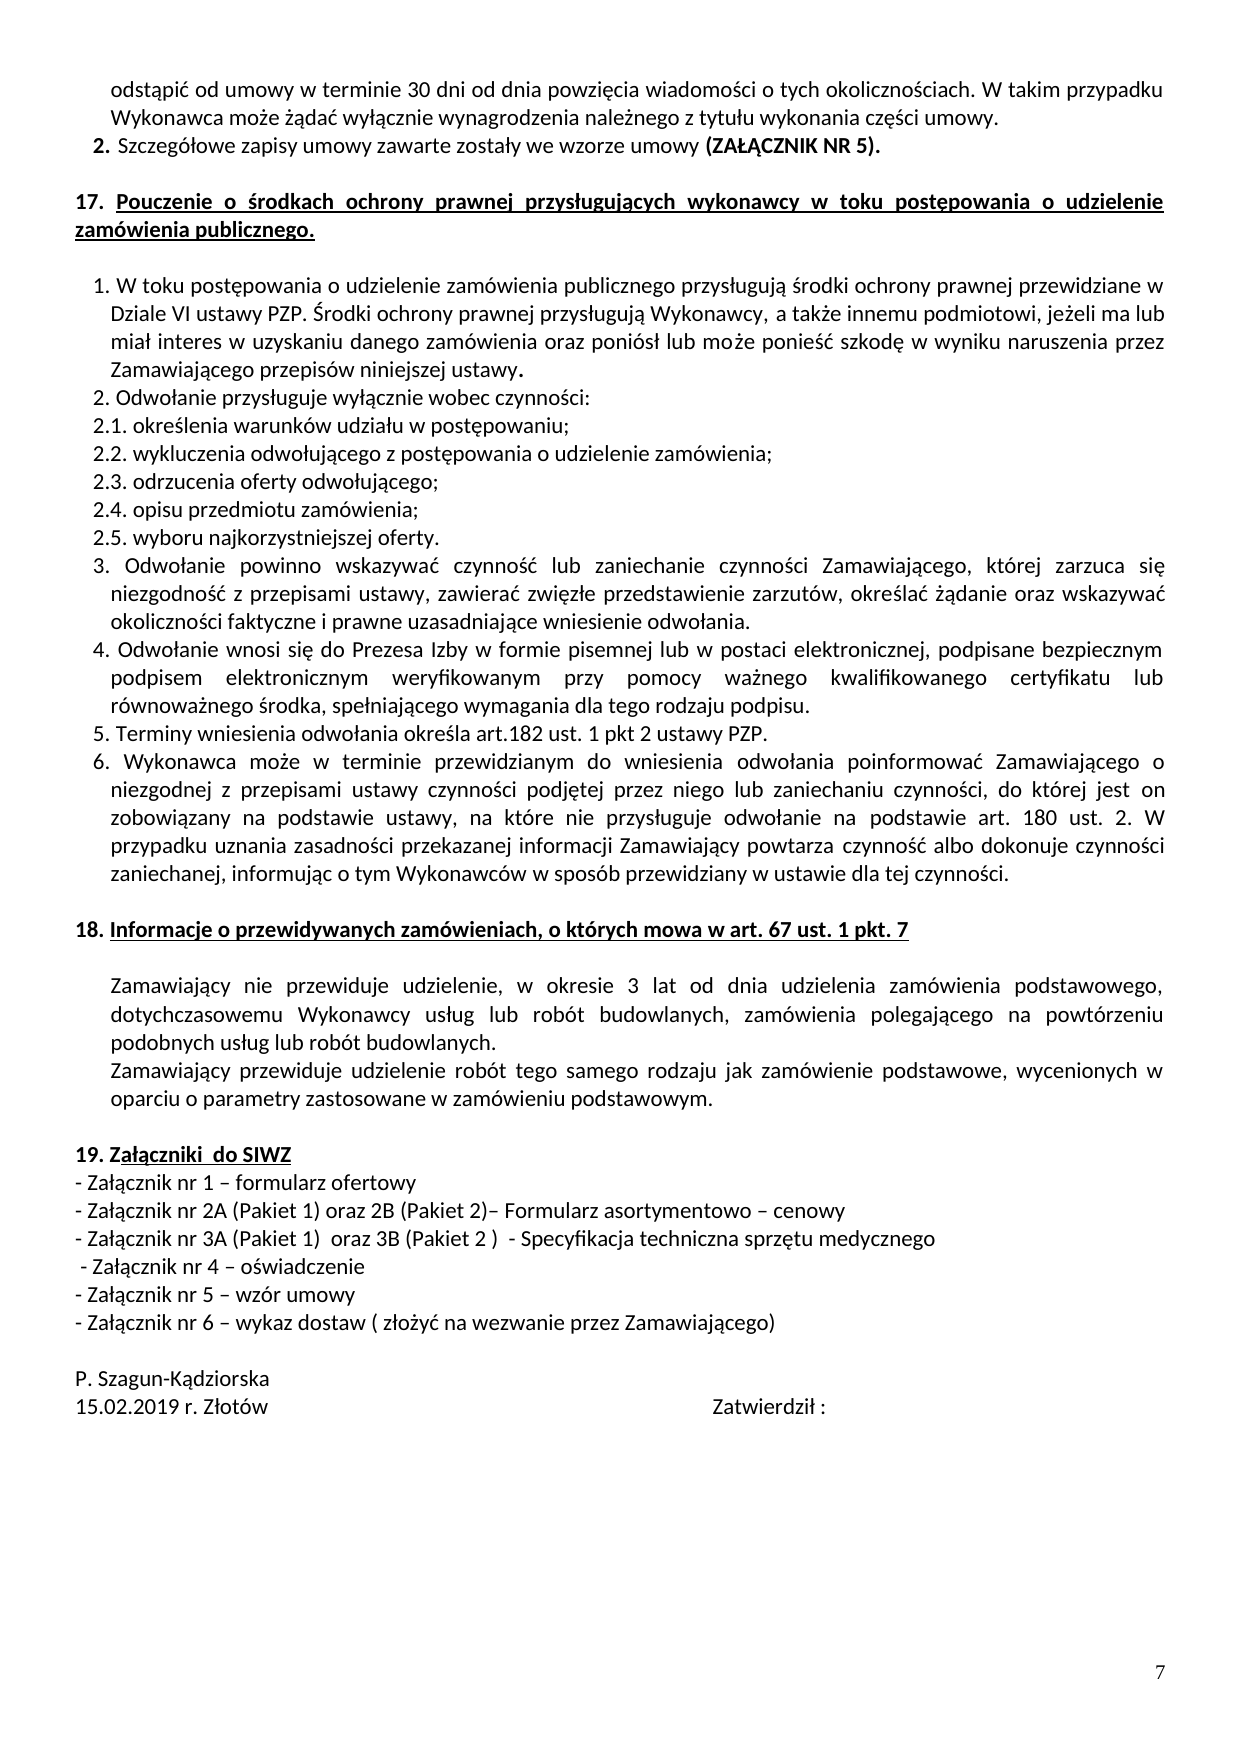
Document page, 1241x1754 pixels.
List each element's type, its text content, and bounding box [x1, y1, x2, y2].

text 2.1. określenia warunków udziału w postępowaniu; [93, 411, 1165, 439]
list Terminy wniesienia odwołania określa art.182 ust. 1 pkt 2 ustawy PZP. [93, 719, 1165, 747]
list W toku postępowania o udzielenie zamówienia publicznego przysługują środki ochrony prawnej przewidziane w Dziale VI ustawy PZP. Środki ochrony prawnej przysługują Wykonawcy, a także innemu podmiotowi, jeżeli ma lub miał interes w uzyskaniu danego zamówienia oraz poniósł lub może ponieść szkodę w wyniku naruszenia przez Zamawiającego przepisów niniejszej ustawy. [93, 271, 1165, 383]
list Szczegółowe zapisy umowy zawarte zostały we wzorze umowy (ZAŁĄCZNIK NR 5). [93, 131, 1165, 159]
text 18. Informacje o przewidywanych zamówieniach, o których mowa w art. 67 ust. 1 pkt. 7 [75, 916, 1165, 944]
text 17. Pouczenie o środkach ochrony prawnej przysługujących wykonawcy w toku postępowania o udzielenie zamówienia publicznego. [75, 187, 1165, 243]
list Odwołanie powinno wskazywać czynność lub zaniechanie czynności Zamawiającego, której zarzuca się niezgodność z przepisami ustawy, zawierać zwięzłe przedstawienie zarzutów, określać żądanie oraz wskazywać okoliczności faktyczne i prawne uzasadniające wniesienie odwołania. [93, 551, 1165, 635]
text - Załącznik nr 4 – oświadczenie [75, 1252, 1165, 1280]
text 2.4. opisu przedmiotu zamówienia; [93, 495, 1165, 523]
list Odwołanie wnosi się do Prezesa Izby w formie pisemnej lub w postaci elektronicznej, podpisane bezpiecznym podpisem elektronicznym weryfikowanym przy pomocy ważnego kwalifikowanego certyfikatu lub równoważnego środka, spełniającego wymagania dla tego rodzaju podpisu. [93, 635, 1165, 719]
list Odwołanie przysługuje wyłącznie wobec czynności: [93, 383, 1165, 411]
text 15.02.2019 r. Złotów Zatwierdził : [75, 1392, 1165, 1420]
text - Załącznik nr 5 – wzór umowy [75, 1280, 1165, 1308]
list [93, 75, 1165, 131]
text - Załącznik nr 6 – wykaz dostaw ( złożyć na wezwanie przez Zamawiającego) [75, 1308, 1165, 1336]
text 2.3. odrzucenia oferty odwołującego; [93, 467, 1165, 495]
text Zamawiający przewiduje udzielenie robót tego samego rodzaju jak zamówienie podstawowe, wycenionych w oparciu o parametry zastosowane w zamówieniu podstawowym. [110, 1056, 1165, 1112]
text Zamawiający nie przewiduje udzielenie, w okresie 3 lat od dnia udzielenia zamówienia podstawowego, dotychczasowemu Wykonawcy usług lub robót budowlanych, zamówienia polegającego na powtórzeniu podobnych usług lub robót budowlanych. [110, 972, 1165, 1056]
list Wykonawca może w terminie przewidzianym do wniesienia odwołania poinformować Zamawiającego o niezgodnej z przepisami ustawy czynności podjętej przez niego lub zaniechaniu czynności, do której jest on zobowiązany na podstawie ustawy, na które nie przysługuje odwołanie na podstawie art. 180 ust. 2. W przypadku uznania zasadności przekazanej informacji Zamawiający powtarza czynność albo dokonuje czynności zaniechanej, informując o tym Wykonawców w sposób przewidziany w ustawie dla tej czynności. [93, 747, 1165, 888]
text - Załącznik nr 3A (Pakiet 1) oraz 3B (Pakiet 2 ) - Specyfikacja techniczna sprzętu medycznego [75, 1224, 1165, 1252]
text 2.2. wykluczenia odwołującego z postępowania o udzielenie zamówienia; [93, 439, 1165, 467]
text 2.5. wyboru najkorzystniejszej oferty. [93, 523, 1165, 551]
text - Załącznik nr 1 – formularz ofertowy [75, 1168, 1165, 1196]
text - Załącznik nr 2A (Pakiet 1) oraz 2B (Pakiet 2)– Formularz asortymentowo – cenowy [75, 1196, 1165, 1224]
text 19. Załączniki do SIWZ [75, 1140, 1165, 1168]
text P. Szagun-Kądziorska [75, 1364, 1165, 1392]
